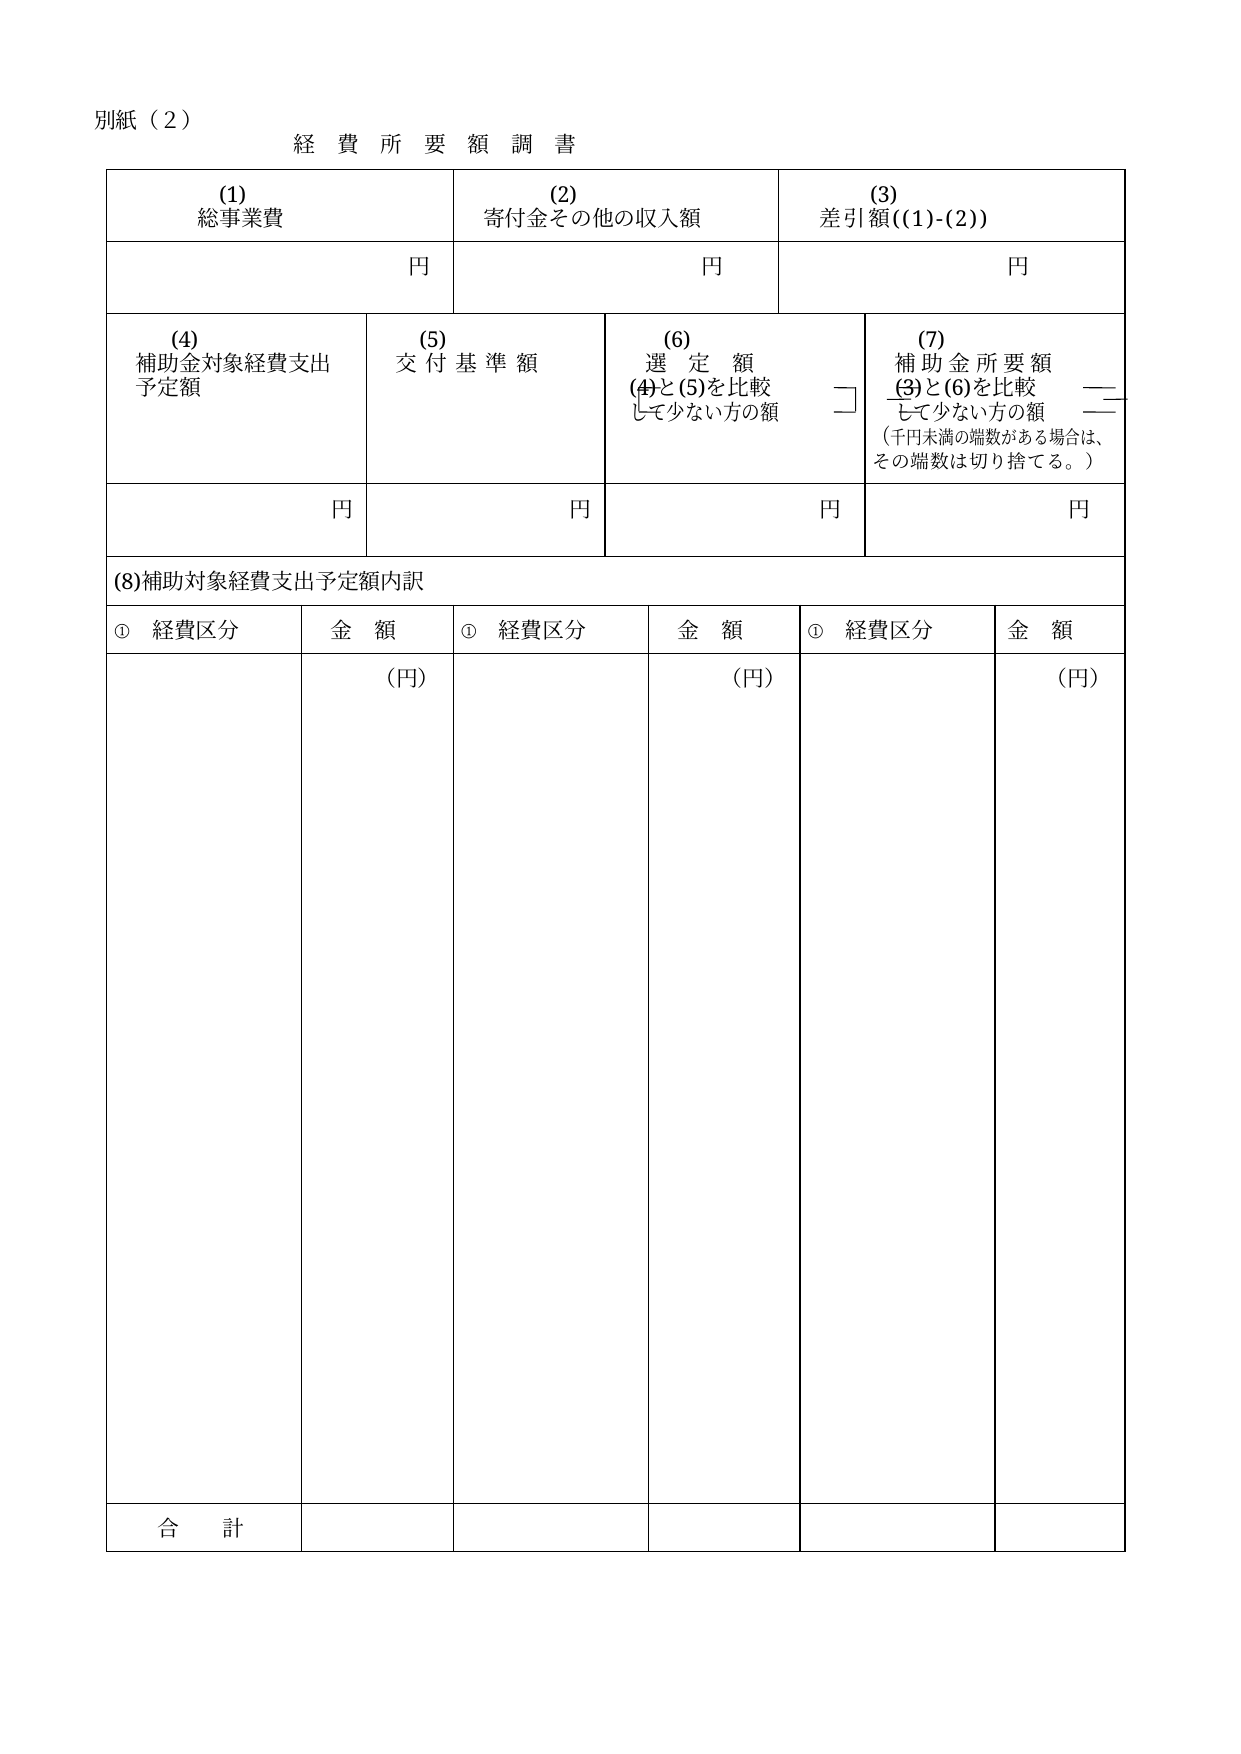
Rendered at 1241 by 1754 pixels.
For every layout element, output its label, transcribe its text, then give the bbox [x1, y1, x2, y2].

table_cell [454, 1504, 648, 1551]
table_cell (5) 交付基準額 [367, 314, 604, 483]
table_cell 円 [606, 484, 864, 556]
table_cell [801, 654, 994, 1503]
table_cell (8)補助対象経費支出予定額内訳 [107, 557, 1124, 604]
table_cell 金額 [302, 606, 453, 653]
table_cell (4) 補助金対象経費支出 予定額 [107, 314, 366, 483]
table_cell [801, 1504, 994, 1551]
table_cell （円） [302, 654, 453, 1503]
table_cell 金額 [996, 606, 1124, 653]
table_cell （円） [996, 654, 1124, 1503]
table_cell [454, 654, 648, 1503]
table_header (3) 差引額((1)-(2)) [779, 170, 1124, 241]
table_cell 円 [454, 242, 778, 313]
table_header (2) 寄付金その他の収入額 [454, 170, 778, 241]
table_cell [302, 1504, 453, 1551]
table_cell 円 [779, 242, 1124, 313]
table_header (1) 総事業費 [107, 170, 453, 241]
table_cell 円 [367, 484, 604, 556]
table_cell ① 経費区分 [801, 606, 994, 653]
table_cell 合 計 [107, 1504, 301, 1551]
table_cell ① 経費区分 [454, 606, 648, 653]
table_cell 円 [107, 242, 453, 313]
table_cell (7) 補助金所要額 (3)と(6)を比較 して少ない方の額 （千円未満の端数がある場合は、 その端数は切り捨てる。） [866, 314, 1124, 483]
table_cell [649, 1504, 799, 1551]
table_cell [107, 654, 301, 1503]
table_cell （円） [649, 654, 799, 1503]
table_cell (6) 選定額 (4)と(5)を比較 して少ない方の額 [606, 314, 864, 483]
text 経 費 所 要 額 調 書 [94, 133, 1152, 158]
table_cell 円 [866, 484, 1124, 556]
text 別紙（２） [94, 109, 1152, 133]
table_cell ① 経費区分 [107, 606, 301, 653]
table_cell 金額 [649, 606, 799, 653]
table_cell [996, 1504, 1124, 1551]
table_cell 円 [107, 484, 366, 556]
